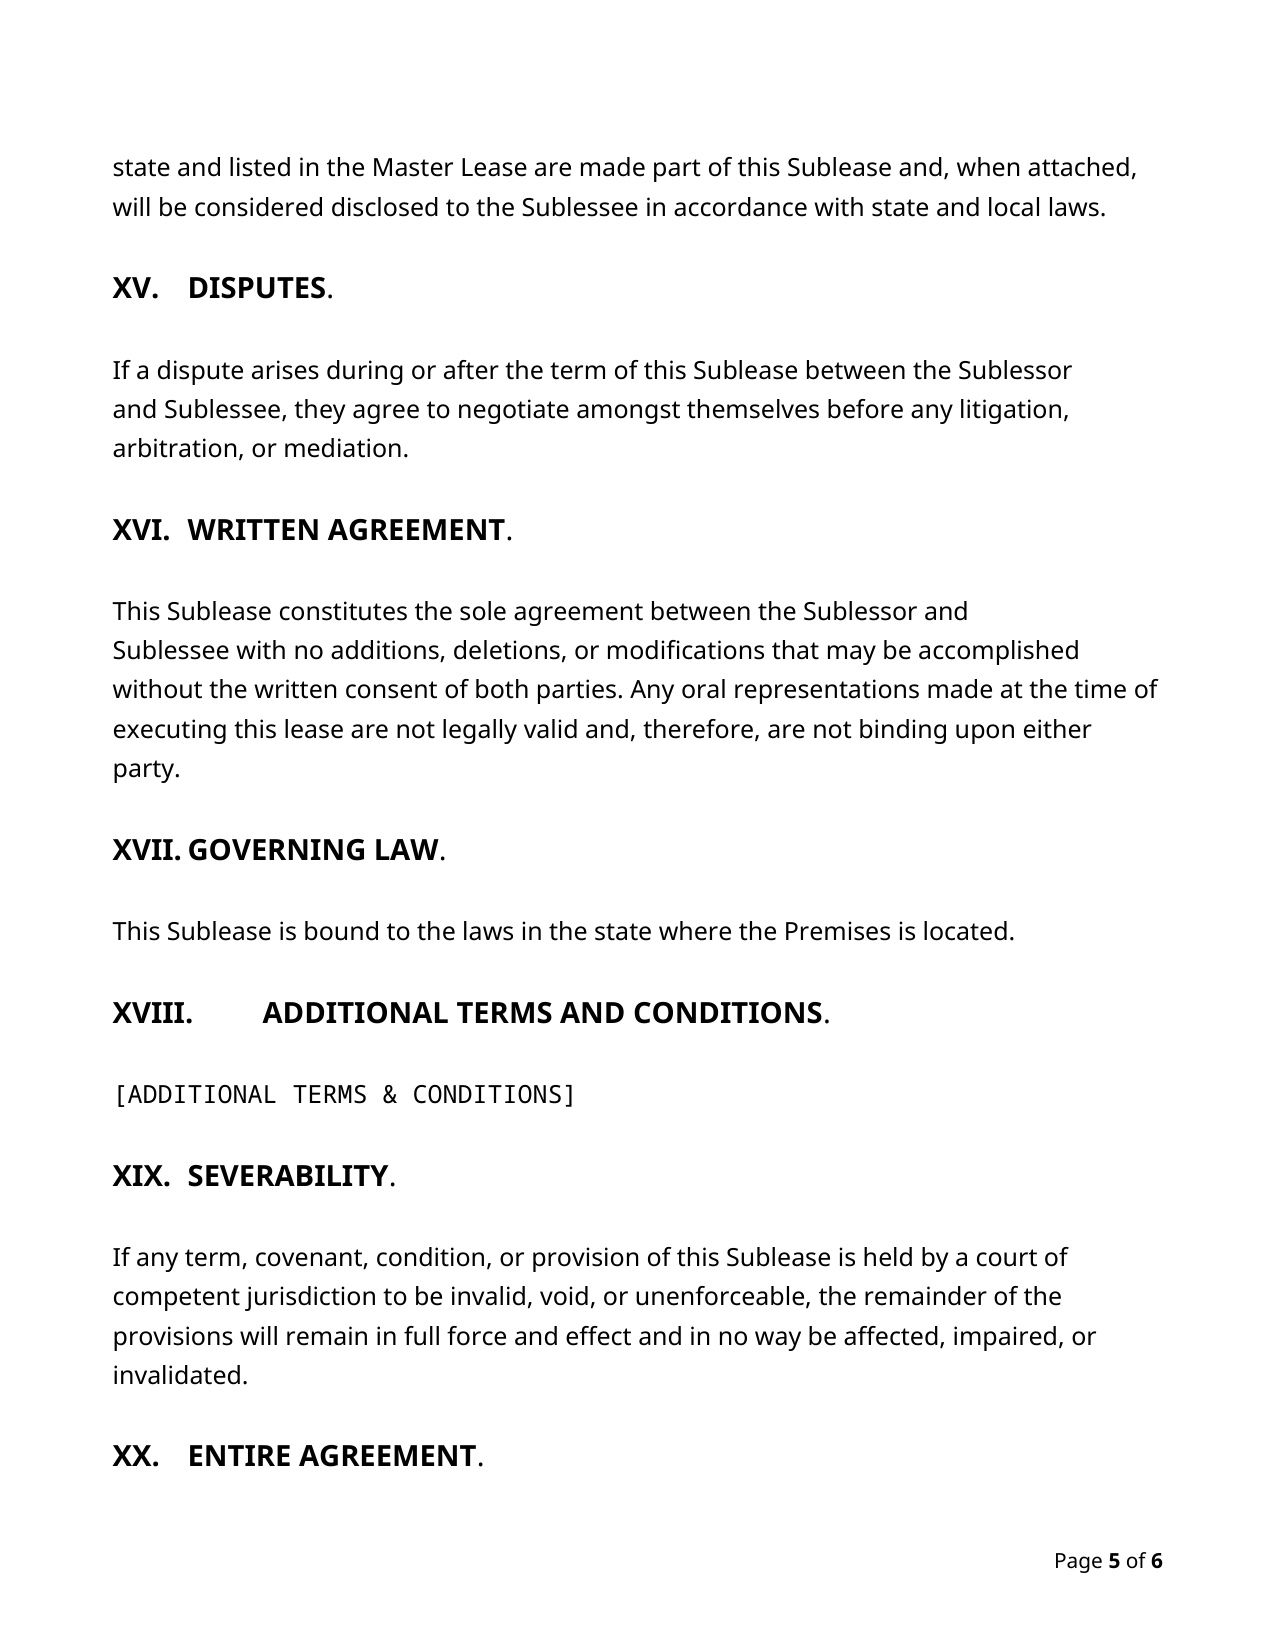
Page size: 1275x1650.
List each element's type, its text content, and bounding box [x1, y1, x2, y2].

list ADDITIONAL TERMS AND CONDITIONS. [112, 992, 1162, 1032]
list WRITTEN AGREEMENT. [112, 509, 1162, 549]
text This Sublease is bound to the laws in the state where the Premises is located. [112, 913, 1162, 948]
list DISPUTES. [112, 267, 1162, 307]
text This Sublease constitutes the sole agreement between the Sublessor and Sublessee with no additions, deletions, or modifications that may be accomplished without the written consent of both parties. Any oral representations made at the time of executing this lease are not legally valid and, therefore, are not binding upon either party. [112, 594, 1162, 784]
text [ADDITIONAL TERMS & CONDITIONS] [112, 1077, 1162, 1111]
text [112, 150, 1162, 223]
text If any term, covenant, condition, or provision of this Sublease is held by a court of competent jurisdiction to be invalid, void, or unenforceable, the remainder of the provisions will remain in full force and effect and in no way be affected, impaired, or invalidated. [112, 1240, 1162, 1391]
text If a dispute arises during or after the term of this Sublease between the Sublessor and Sublessee, they agree to negotiate amongst themselves before any litigation, arbitration, or mediation. [112, 352, 1162, 465]
list SEVERABILITY. [112, 1155, 1162, 1195]
list GOVERNING LAW. [112, 829, 1162, 868]
list ENTIRE AGREEMENT. [112, 1436, 1162, 1475]
